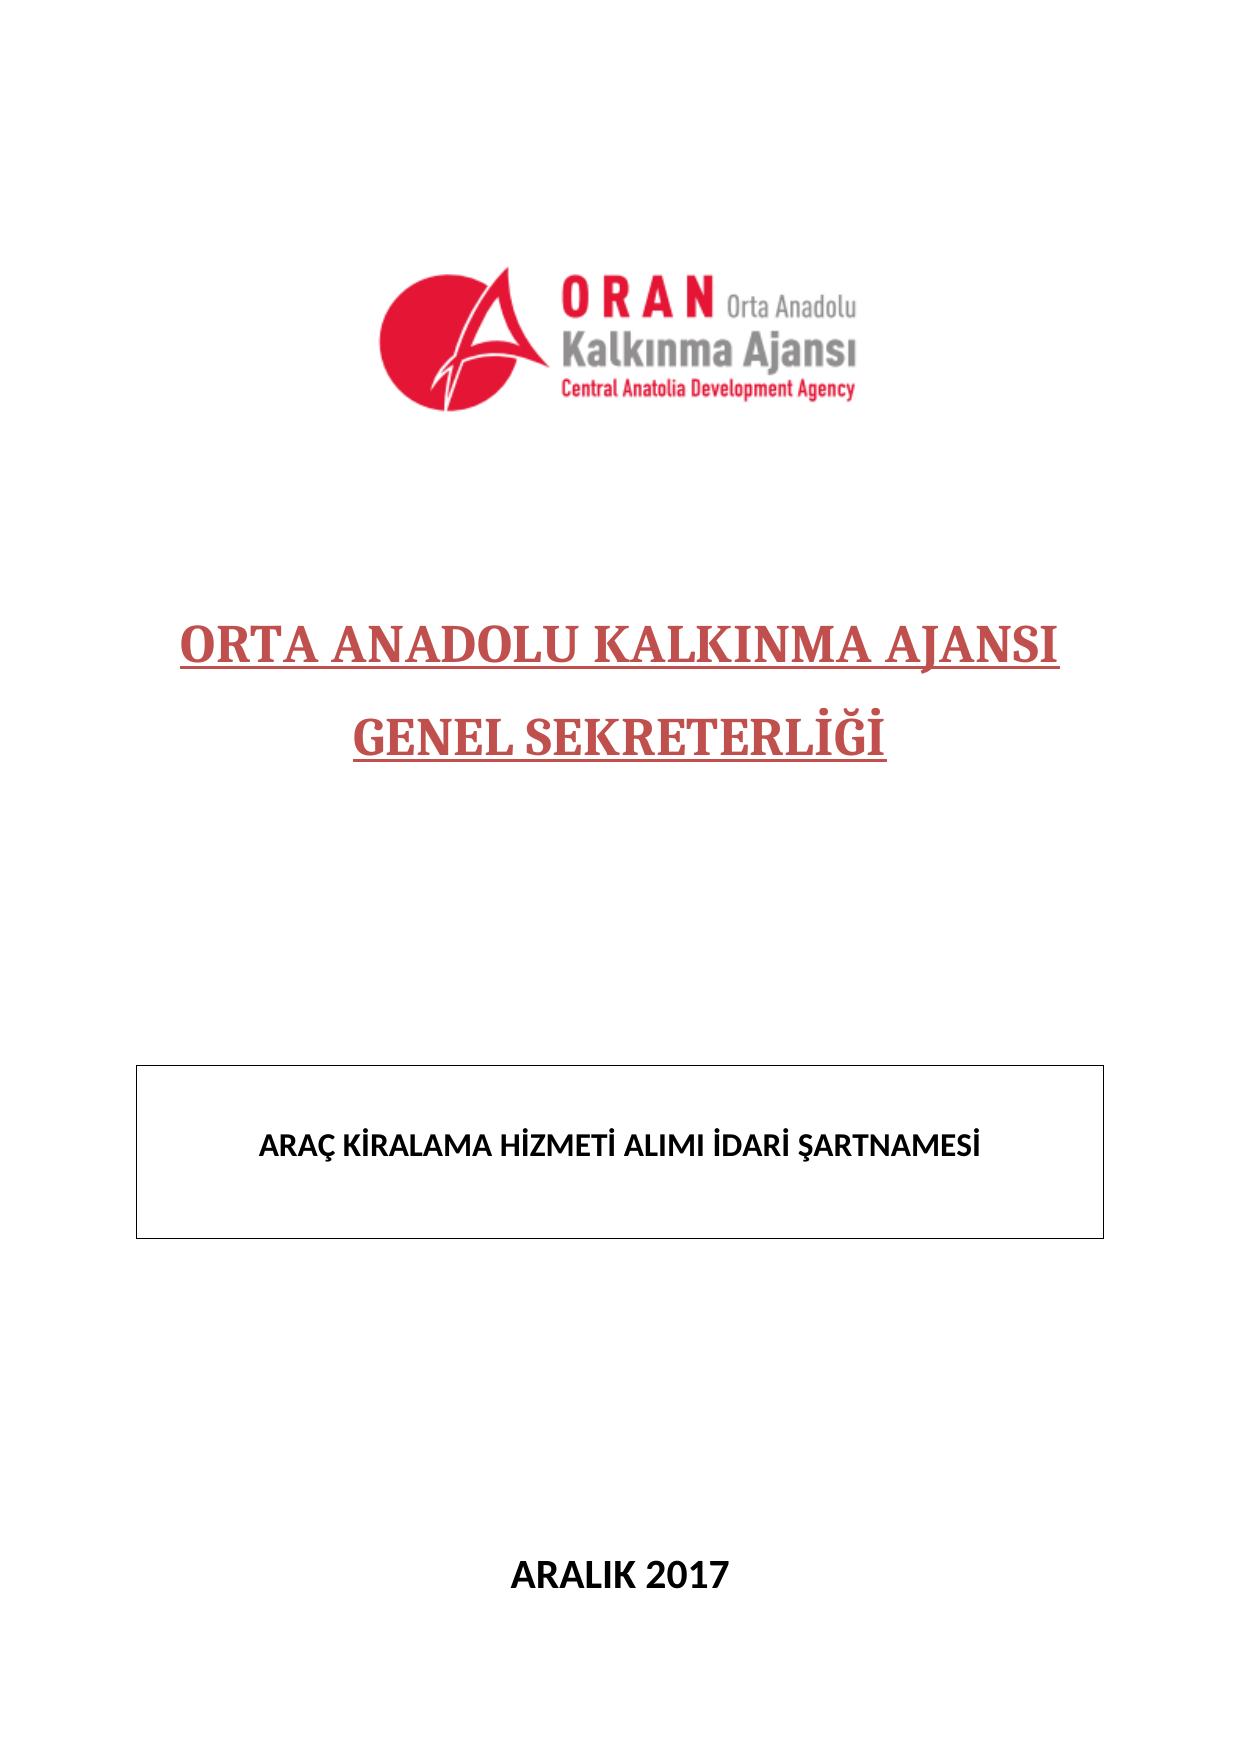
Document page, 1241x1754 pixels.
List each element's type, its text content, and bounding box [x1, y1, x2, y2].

text ARALIK 2017 [148, 1548, 1093, 1599]
subtitle GENEL SEKRETERLİĞİ [148, 706, 1093, 768]
table_header ARAÇ KİRALAMA HİZMETİ ALIMI İDARİ ŞARTNAMESİ [137, 1066, 1103, 1237]
picture [371, 262, 869, 421]
subtitle ORTA ANADOLU KALKINMA AJANSI [148, 614, 1093, 676]
